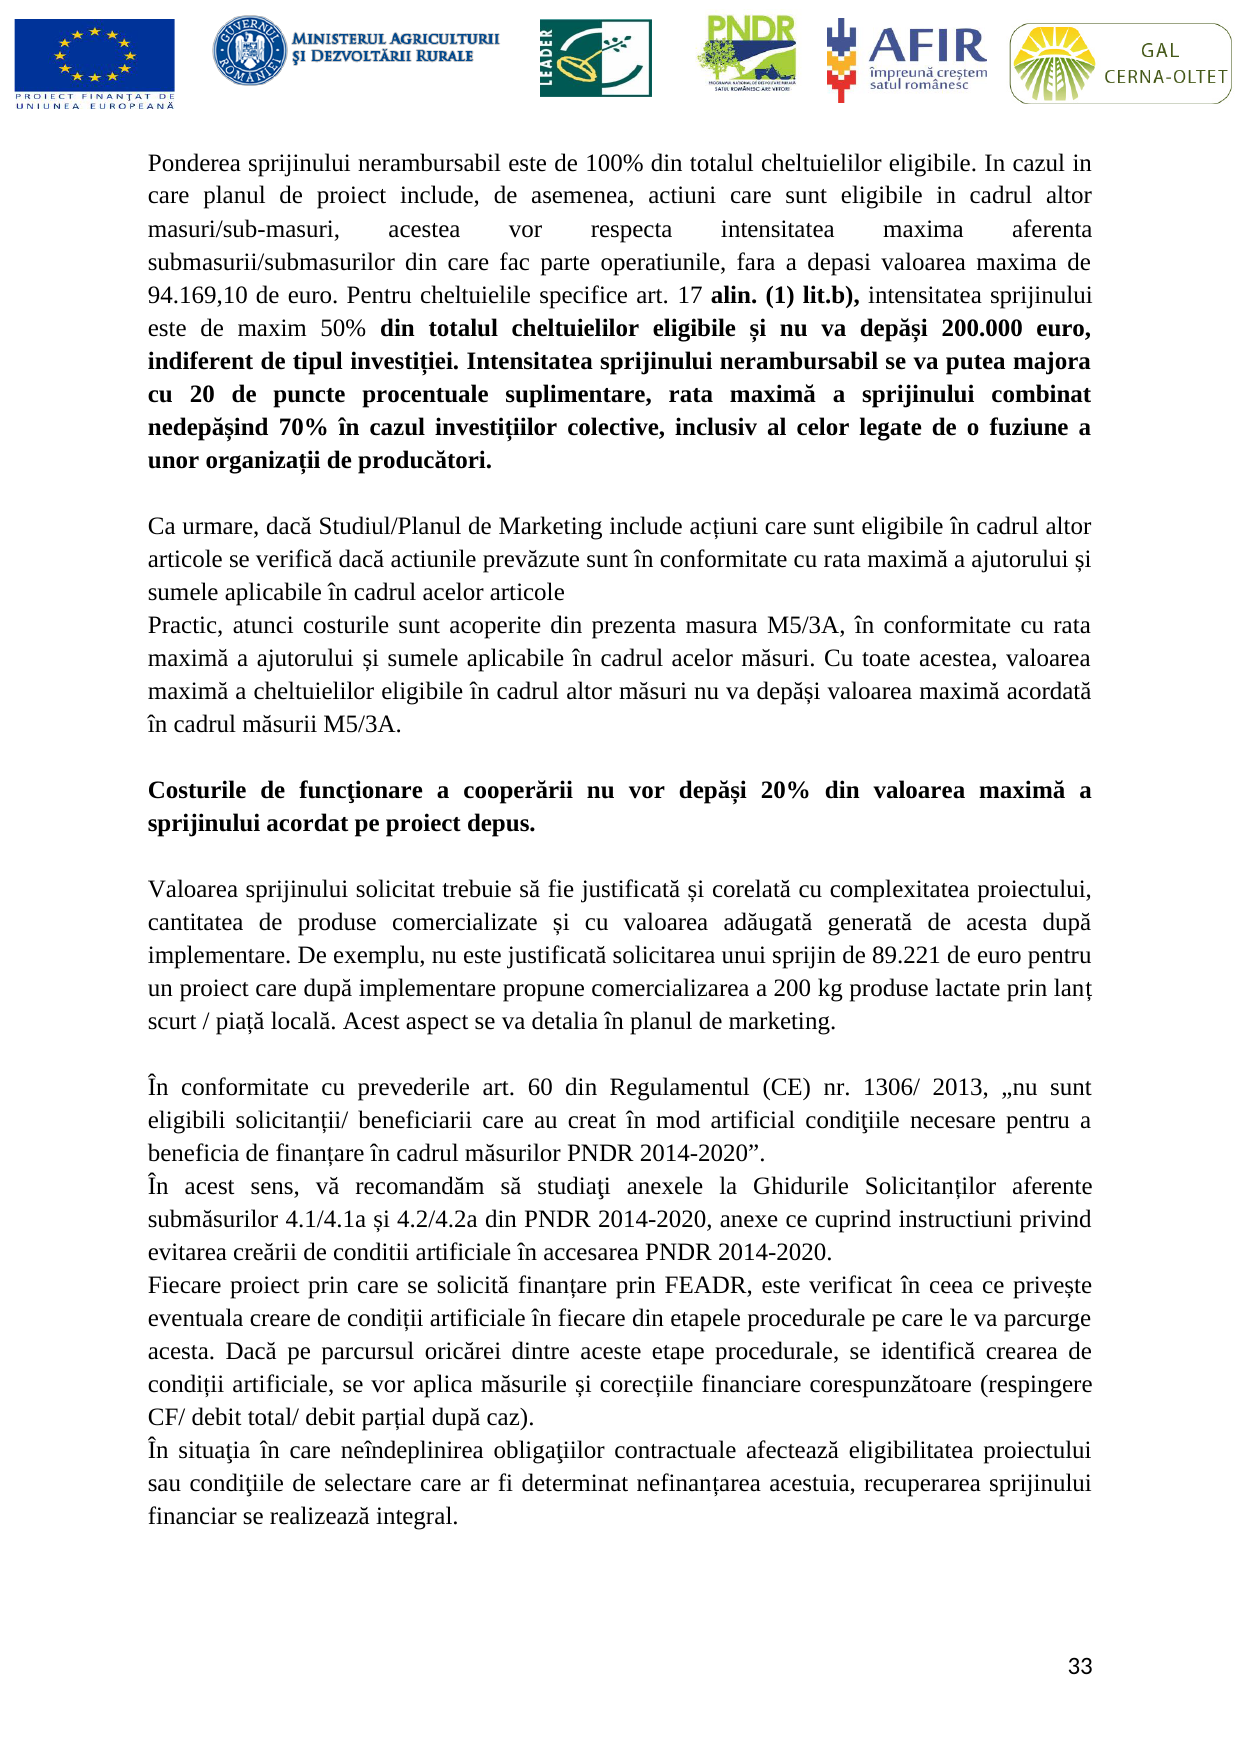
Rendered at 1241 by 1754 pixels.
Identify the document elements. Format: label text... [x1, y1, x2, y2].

picture [676, 0, 987, 113]
picture [202, 0, 503, 102]
text Ca urmare, dacă Studiul/Planul de Marketing include acțiuni care sunt eligibile în cadrul altor articole se verifică dacă actiunile prevăzute sunt în conformitate cu rata maximă a ajutorului și sumele aplicabile în cadrul acelor articole [148, 511, 1093, 606]
text Ponderea sprijinului nerambursabil este de 100% din totalul cheltuielilor eligibile. In cazul in care planul de proiect include, de asemenea, actiuni care sunt eligibile in cadrul altor masuri/sub-masuri, acestea vor respecta intensitatea maxima aferenta submasurii/submasurilor din care fac parte operatiunile, fara a depasi valoarea maxima de 94.169,10 de euro. Pentru cheltuielile specifice art. 17 alin. (1) lit.b), intensitatea sprijinului este de maxim 50% din totalul cheltuielilor eligibile și nu va depăși 200.000 euro, indiferent de tipul investiției. Intensitatea sprijinului nerambursabil se va putea majora cu 20 de puncte procentuale suplimentare, rata maximă a sprijinului combinat nedepășind 70% în cazul investițiilor colective, inclusiv al celor legate de o fuziune a unor organizații de producători. [148, 148, 1093, 473]
text În conformitate cu prevederile art. 60 din Regulamentul (CE) nr. 1306/ 2013, „nu sunt eligibili solicitanții/ beneficiarii care au creat în mod artificial condiţiile necesare pentru a beneficia de finanțare în cadrul măsurilor PNDR 2014-2020”. [148, 1072, 1093, 1167]
text Costurile de funcţionare a cooperării nu vor depăși 20% din valoarea maximă a sprijinului acordat pe proiect depus. [148, 775, 1093, 837]
text Valoarea sprijinului solicitat trebuie să fie justificată și corelată cu complexitatea proiectului, cantitatea de produse comercializate și cu valoarea adăugată generată de acesta după implementare. De exemplu, nu este justificată solicitarea unui sprijin de 89.221 de euro pentru un proiect care după implementare propune comercializarea a 200 kg produse lactate prin lanț scurt / piață locală. Acest aspect se va detalia în planul de marketing. [148, 874, 1093, 1035]
text În situaţia în care neîndeplinirea obligaţiilor contractuale afectează eligibilitatea proiectului sau condiţiile de selectare care ar fi determinat nefinanțarea acestuia, recuperarea sprijinului financiar se realizează integral. [148, 1435, 1093, 1530]
text În acest sens, vă recomandăm să studiaţi anexele la Ghidurile Solicitanților aferente submăsurilor 4.1/4.1a și 4.2/4.2a din PNDR 2014-2020, anexe ce cuprind instructiuni privind evitarea creării de conditii artificiale în accesarea PNDR 2014-2020. [148, 1171, 1093, 1266]
picture [540, 19, 652, 97]
picture [14, 19, 175, 113]
text Practic, atunci costurile sunt acoperite din prezenta masura M5/3A, în conformitate cu rata maximă a ajutorului și sumele aplicabile în cadrul acelor măsuri. Cu toate acestea, valoarea maximă a cheltuielilor eligibile în cadrul altor măsuri nu va depăși valoarea maximă acordată în cadrul măsurii M5/3A. [148, 610, 1093, 738]
picture [1000, 19, 1238, 103]
text Fiecare proiect prin care se solicită finanțare prin FEADR, este verificat în ceea ce privește eventuala creare de condiții artificiale în fiecare din etapele procedurale pe care le va parcurge acesta. Dacă pe parcursul oricărei dintre aceste etape procedurale, se identifică crearea de condiții artificiale, se vor aplica măsurile și corecțiile financiare corespunzătoare (respingere CF/ debit total/ debit parțial după caz). [148, 1270, 1093, 1431]
